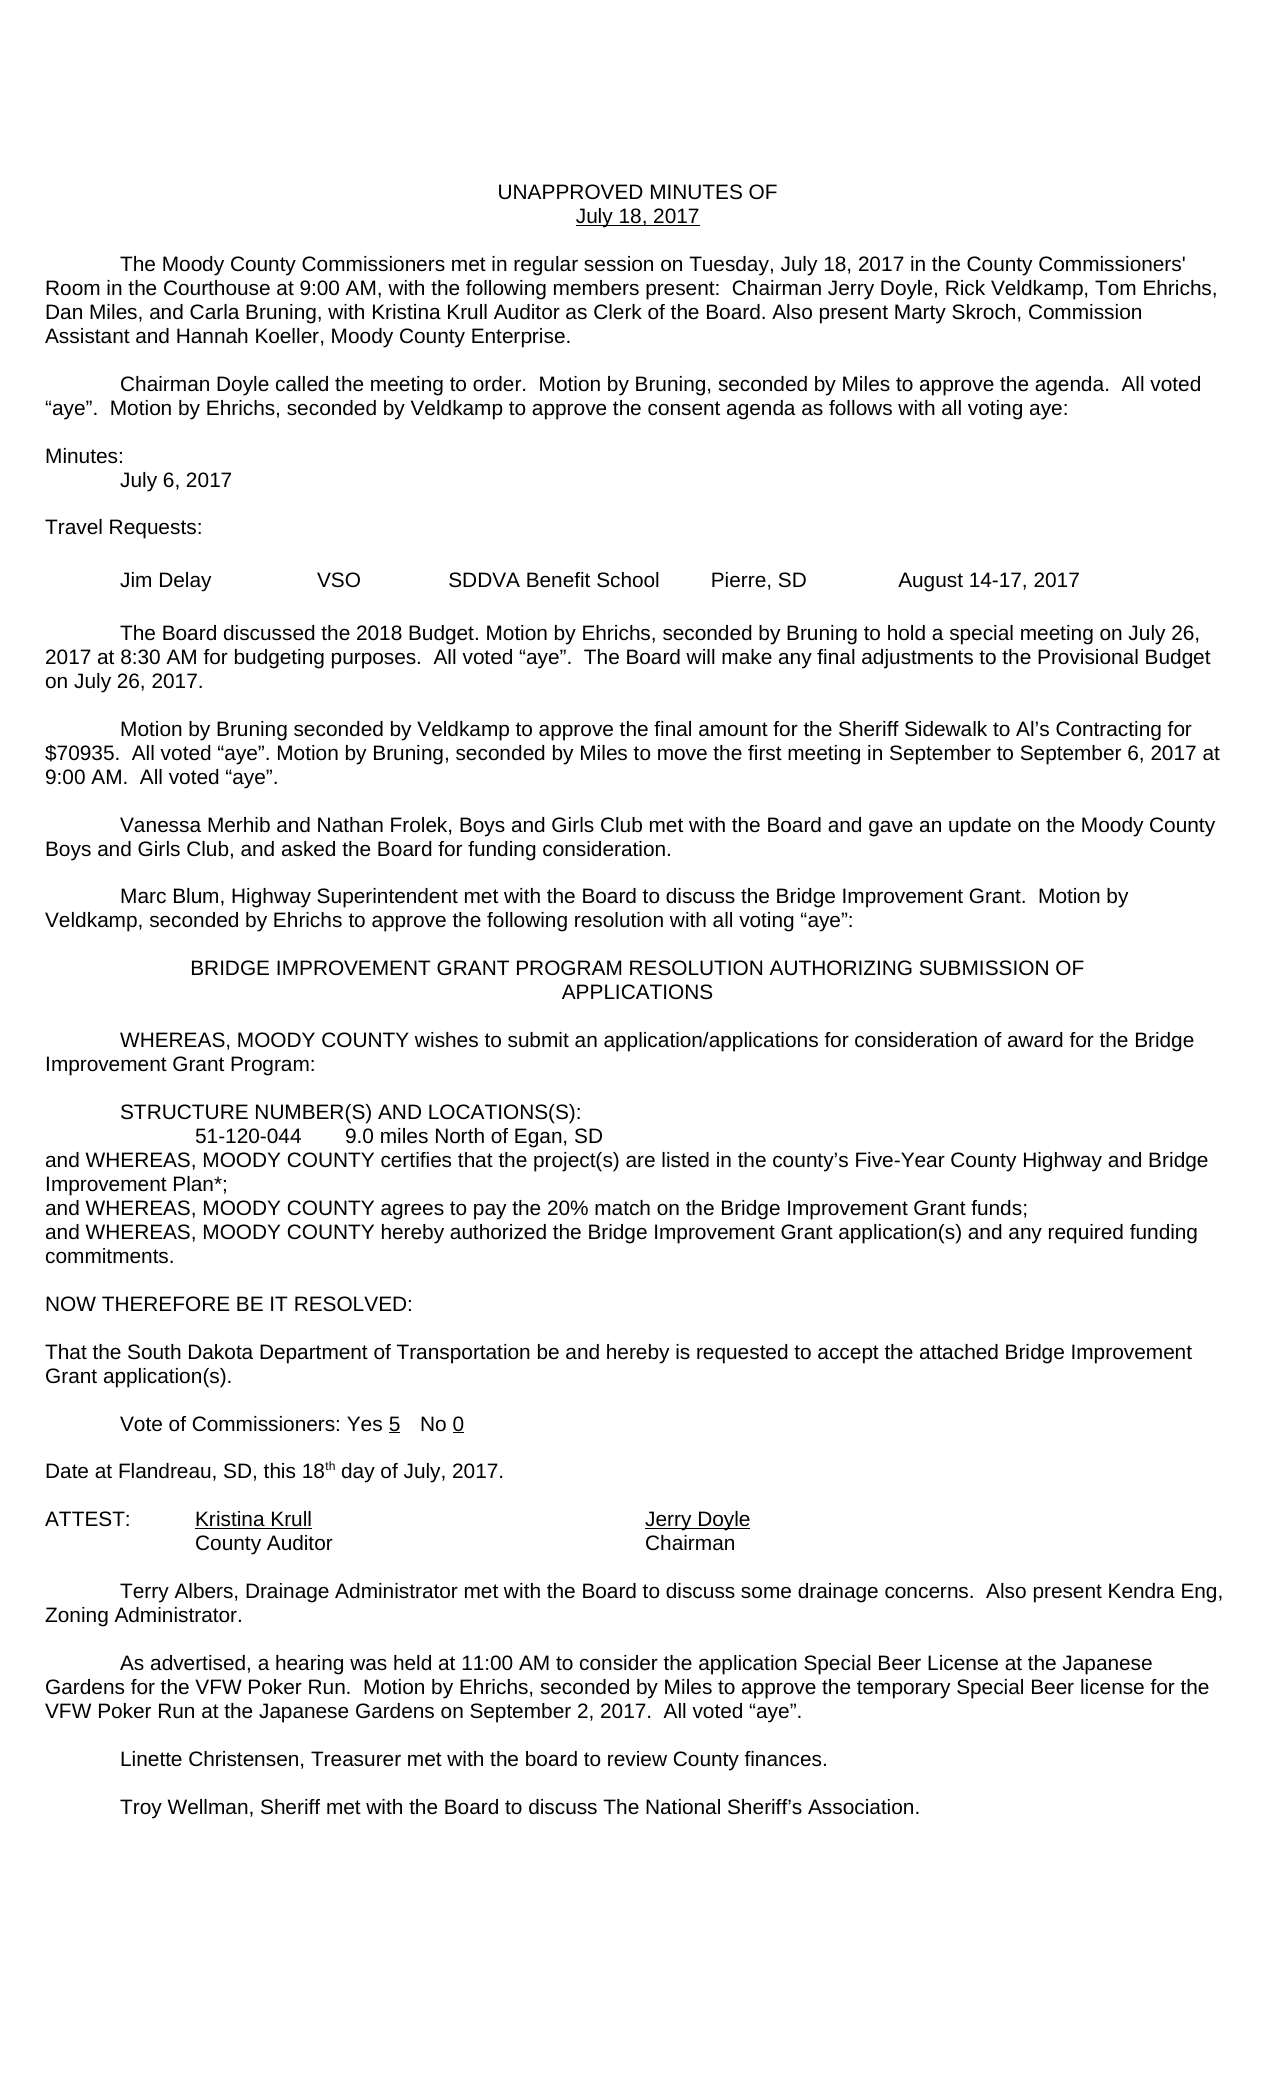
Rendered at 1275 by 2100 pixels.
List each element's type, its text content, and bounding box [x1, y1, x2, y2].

text Minutes: [45, 443, 1230, 467]
text BRIDGE IMPROVEMENT GRANT PROGRAM RESOLUTION AUTHORIZING SUBMISSION OF [45, 956, 1230, 980]
text and WHEREAS, MOODY COUNTY hereby authorized the Bridge Improvement Grant application(s) and any required funding commitments. [45, 1220, 1230, 1268]
text NOW THEREFORE BE IT RESOLVED: [45, 1292, 1230, 1316]
text Jim Delay VSO SDDVA Benefit School Pierre, SD August 14-17, 2017 [45, 568, 1230, 592]
text Linette Christensen, Treasurer met with the board to review County finances. [45, 1747, 1230, 1771]
text Marc Blum, Highway Superintendent met with the Board to discuss the Bridge Improvement Grant. Motion by Veldkamp, seconded by Ehrichs to approve the following resolution with all voting “aye”: [45, 884, 1230, 932]
text Vanessa Merhib and Nathan Frolek, Boys and Girls Club met with the Board and gave an update on the Moody County Boys and Girls Club, and asked the Board for funding consideration. [45, 812, 1230, 860]
text WHEREAS, MOODY COUNTY wishes to submit an application/applications for consideration of award for the Bridge Improvement Grant Program: [45, 1028, 1230, 1076]
text Motion by Bruning seconded by Veldkamp to approve the final amount for the Sheriff Sidewalk to Al’s Contracting for $70935. All voted “aye”. Motion by Bruning, seconded by Miles to move the first meeting in September to September 6, 2017 at 9:00 AM. All voted “aye”. [45, 717, 1230, 788]
text The Board discussed the 2018 Budget. Motion by Ehrichs, seconded by Bruning to hold a special meeting on July 26, 2017 at 8:30 AM for budgeting purposes. All voted “aye”. The Board will make any final adjustments to the Provisional Budget on July 26, 2017. [45, 621, 1230, 693]
text UNAPPROVED MINUTES OF [45, 180, 1230, 204]
text STRUCTURE NUMBER(S) AND LOCATIONS(S): [45, 1100, 1230, 1124]
text Date at Flandreau, SD, this 18th day of July, 2017. [45, 1459, 1230, 1483]
text ATTEST: Kristina Krull Jerry Doyle [45, 1507, 1230, 1531]
text Travel Requests: [45, 515, 1230, 539]
text As advertised, a hearing was held at 11:00 AM to consider the application Special Beer License at the Japanese Gardens for the VFW Poker Run. Motion by Ehrichs, seconded by Miles to approve the temporary Special Beer license for the VFW Poker Run at the Japanese Gardens on September 2, 2017. All voted “aye”. [45, 1651, 1230, 1723]
text Troy Wellman, Sheriff met with the Board to discuss The National Sheriff’s Association. [45, 1795, 1230, 1819]
text 51-120-044 9.0 miles North of Egan, SD [45, 1124, 1230, 1148]
text July 18, 2017 [45, 204, 1230, 228]
text Chairman Doyle called the meeting to order. Motion by Bruning, seconded by Miles to approve the agenda. All voted “aye”. Motion by Ehrichs, seconded by Veldkamp to approve the consent agenda as follows with all voting aye: [45, 372, 1230, 419]
text Terry Albers, Drainage Administrator met with the Board to discuss some drainage concerns. Also present Kendra Eng, Zoning Administrator. [45, 1579, 1230, 1627]
text Vote of Commissioners: Yes 5 No 0 [45, 1411, 1230, 1435]
text That the South Dakota Department of Transportation be and hereby is requested to accept the attached Bridge Improvement Grant application(s). [45, 1339, 1230, 1387]
text The Moody County Commissioners met in regular session on Tuesday, July 18, 2017 in the County Commissioners' Room in the Courthouse at 9:00 AM, with the following members present: Chairman Jerry Doyle, Rick Veldkamp, Tom Ehrichs, Dan Miles, and Carla Bruning, with Kristina Krull Auditor as Clerk of the Board. Also present Marty Skroch, Commission Assistant and Hannah Koeller, Moody County Enterprise. [45, 252, 1230, 348]
text and WHEREAS, MOODY COUNTY certifies that the project(s) are listed in the county’s Five-Year County Highway and Bridge Improvement Plan*; [45, 1148, 1230, 1196]
text County Auditor Chairman [120, 1531, 1230, 1555]
text and WHEREAS, MOODY COUNTY agrees to pay the 20% match on the Bridge Improvement Grant funds; [45, 1196, 1230, 1220]
text July 6, 2017 [45, 467, 1230, 491]
text APPLICATIONS [45, 980, 1230, 1004]
